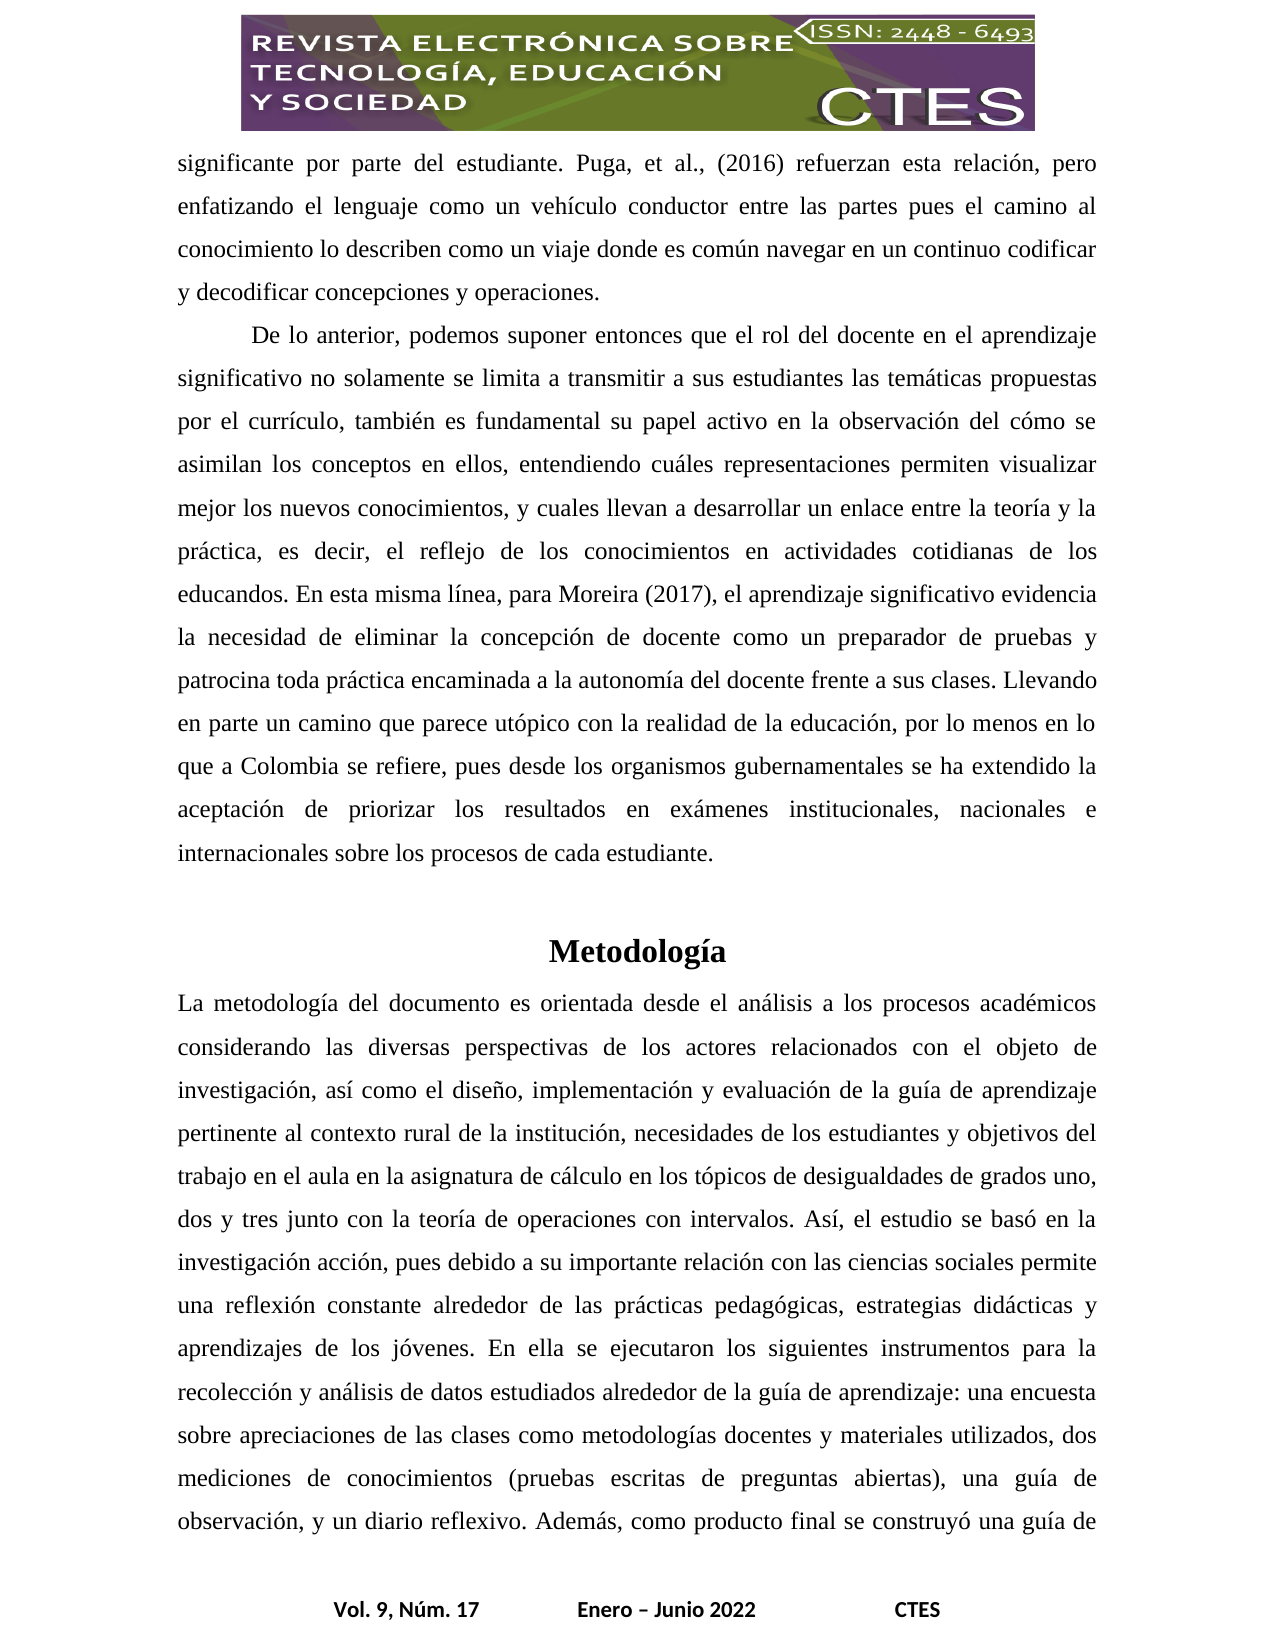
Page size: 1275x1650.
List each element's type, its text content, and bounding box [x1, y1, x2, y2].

picture [240, 14, 1035, 131]
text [177, 988, 1098, 1535]
text De lo anterior, podemos suponer entonces que el rol del docente en el aprendizaje significativo no solamente se limita a transmitir a sus estudiantes las temáticas propuestas por el currículo, también es fundamental su papel activo en la observación del cómo se asimilan los conceptos en ellos, entendiendo cuáles representaciones permiten visualizar mejor los nuevos conocimientos, y cuales llevan a desarrollar un enlace entre la teoría y la práctica, es decir, el reflejo de los conocimientos en actividades cotidianas de los educandos. En esta misma línea, para Moreira (2017), el aprendizaje significativo evidencia la necesidad de eliminar la concepción de docente como un preparador de pruebas y patrocina toda práctica encaminada a la autonomía del docente frente a sus clases. Llevando en parte un camino que parece utópico con la realidad de la educación, por lo menos en lo que a Colombia se refiere, pues desde los organismos gubernamentales se ha extendido la aceptación de priorizar los resultados en exámenes institucionales, nacionales e internacionales sobre los procesos de cada estudiante. [177, 320, 1098, 866]
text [177, 148, 1098, 306]
text Metodología [177, 931, 1098, 969]
